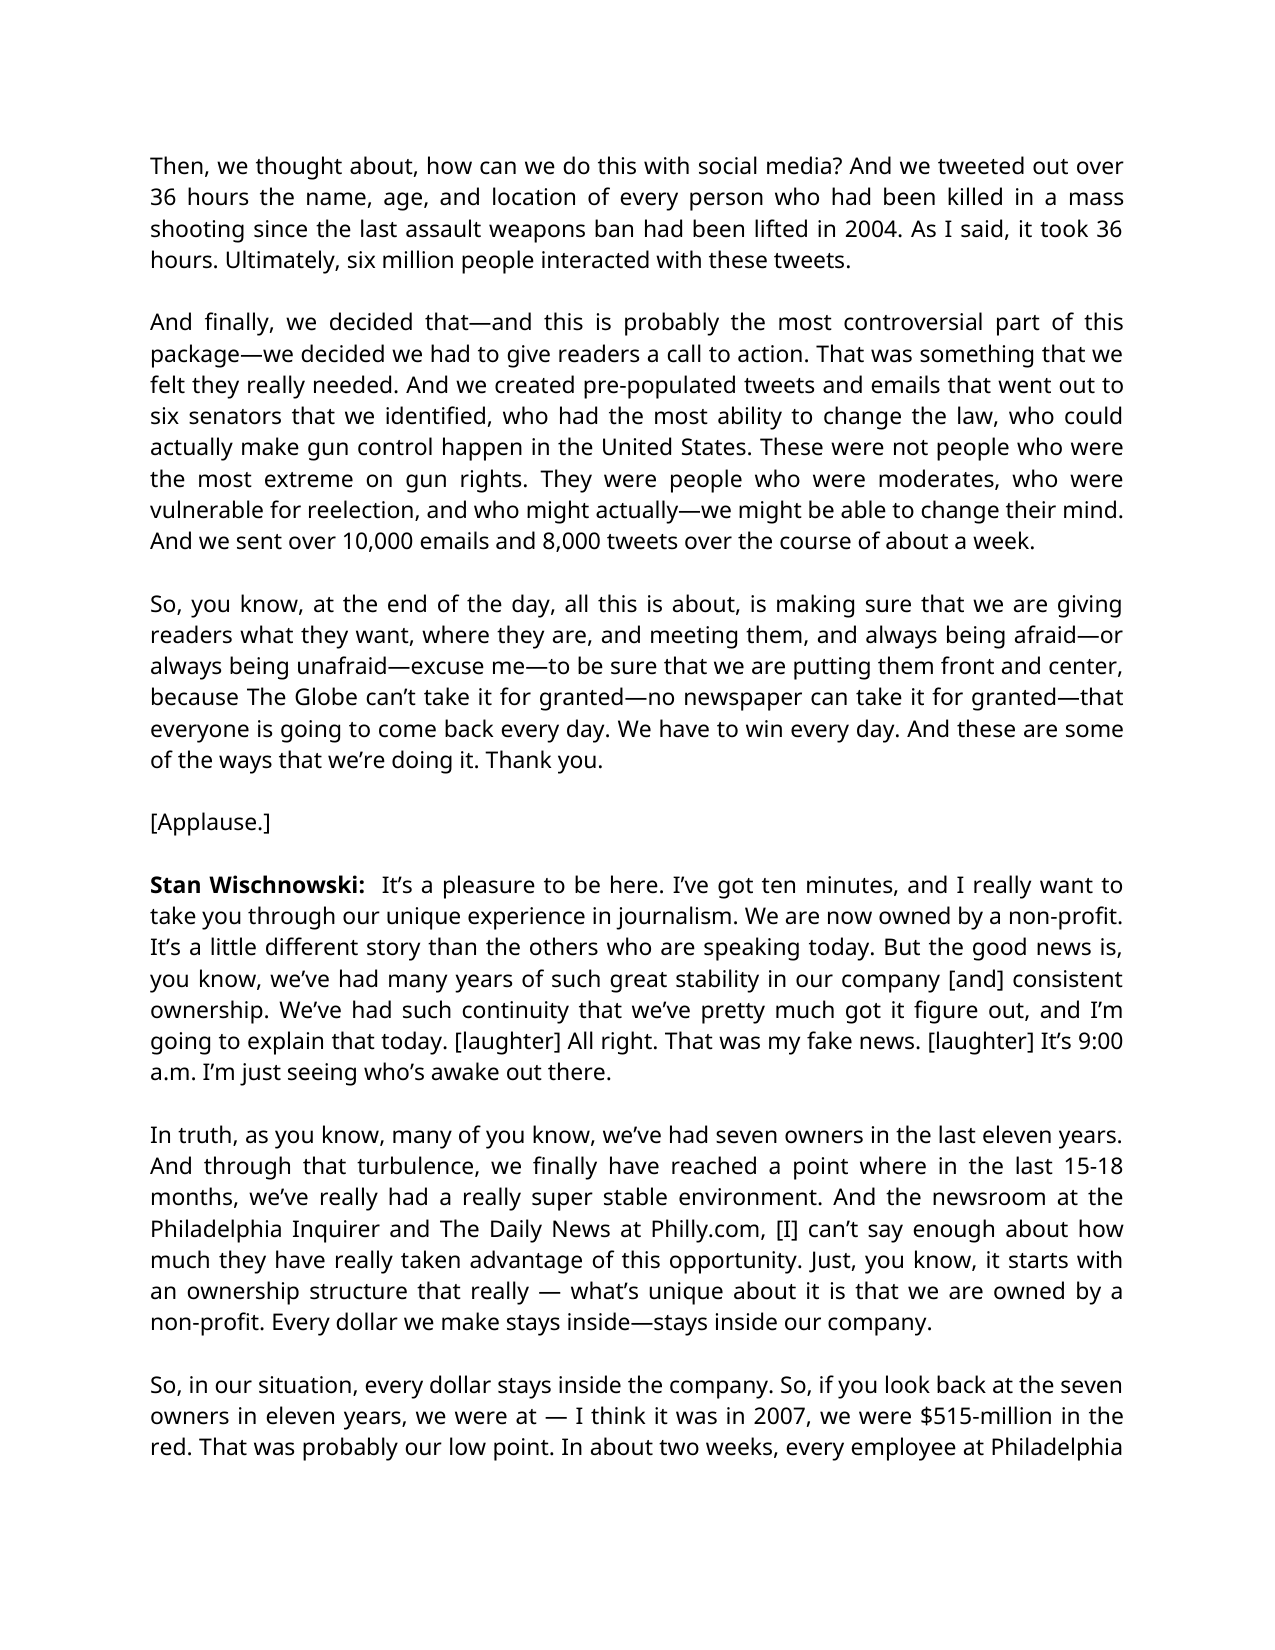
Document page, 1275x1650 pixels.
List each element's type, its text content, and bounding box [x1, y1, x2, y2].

text In truth, as you know, many of you know, we’ve had seven owners in the last eleven years. And through that turbulence, we finally have reached a point where in the last 15-18 months, we’ve really had a really super stable environment. And the newsroom at the Philadelphia Inquirer and The Daily News at Philly.com, [I] can’t say enough about how much they have really taken advantage of this opportunity. Just, you know, it starts with an ownership structure that really — what’s unique about it is that we are owned by a non-profit. Every dollar we make stays inside—stays inside our company. [150, 1119, 1125, 1337]
text [Applause.] [150, 806, 1125, 837]
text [150, 1369, 1125, 1462]
text Stan Wischnowski: It’s a pleasure to be here. I’ve got ten minutes, and I really want to take you through our unique experience in journalism. We are now owned by a non-profit. It’s a little different story than the others who are speaking today. But the good news is, you know, we’ve had many years of such great stability in our company [and] consistent ownership. We’ve had such continuity that we’ve pretty much got it figure out, and I’m going to explain that today. [laughter] All right. That was my fake news. [laughter] It’s 9:00 a.m. I’m just seeing who’s awake out there. [150, 869, 1125, 1087]
text So, you know, at the end of the day, all this is about, is making sure that we are giving readers what they want, where they are, and meeting them, and always being afraid—or always being unafraid—excuse me—to be sure that we are putting them front and center, because The Globe can’t take it for granted—no newspaper can take it for granted—that everyone is going to come back every day. We have to win every day. And these are some of the ways that we’re doing it. Thank you. [150, 587, 1125, 775]
text And finally, we decided that—and this is probably the most controversial part of this package—we decided we had to give readers a call to action. That was something that we felt they really needed. And we created pre-populated tweets and emails that went out to six senators that we identified, who had the most ability to change the law, who could actually make gun control happen in the United States. These were not people who were the most extreme on gun rights. They were people who were moderates, who were vulnerable for reelection, and who might actually—we might be able to change their mind. And we sent over 10,000 emails and 8,000 tweets over the course of about a week. [150, 306, 1125, 556]
text Then, we thought about, how can we do this with social media? And we tweeted out over 36 hours the name, age, and location of every person who had been killed in a mass shooting since the last assault weapons ban had been lifted in 2004. As I said, it took 36 hours. Ultimately, six million people interacted with these tweets. [150, 150, 1125, 275]
